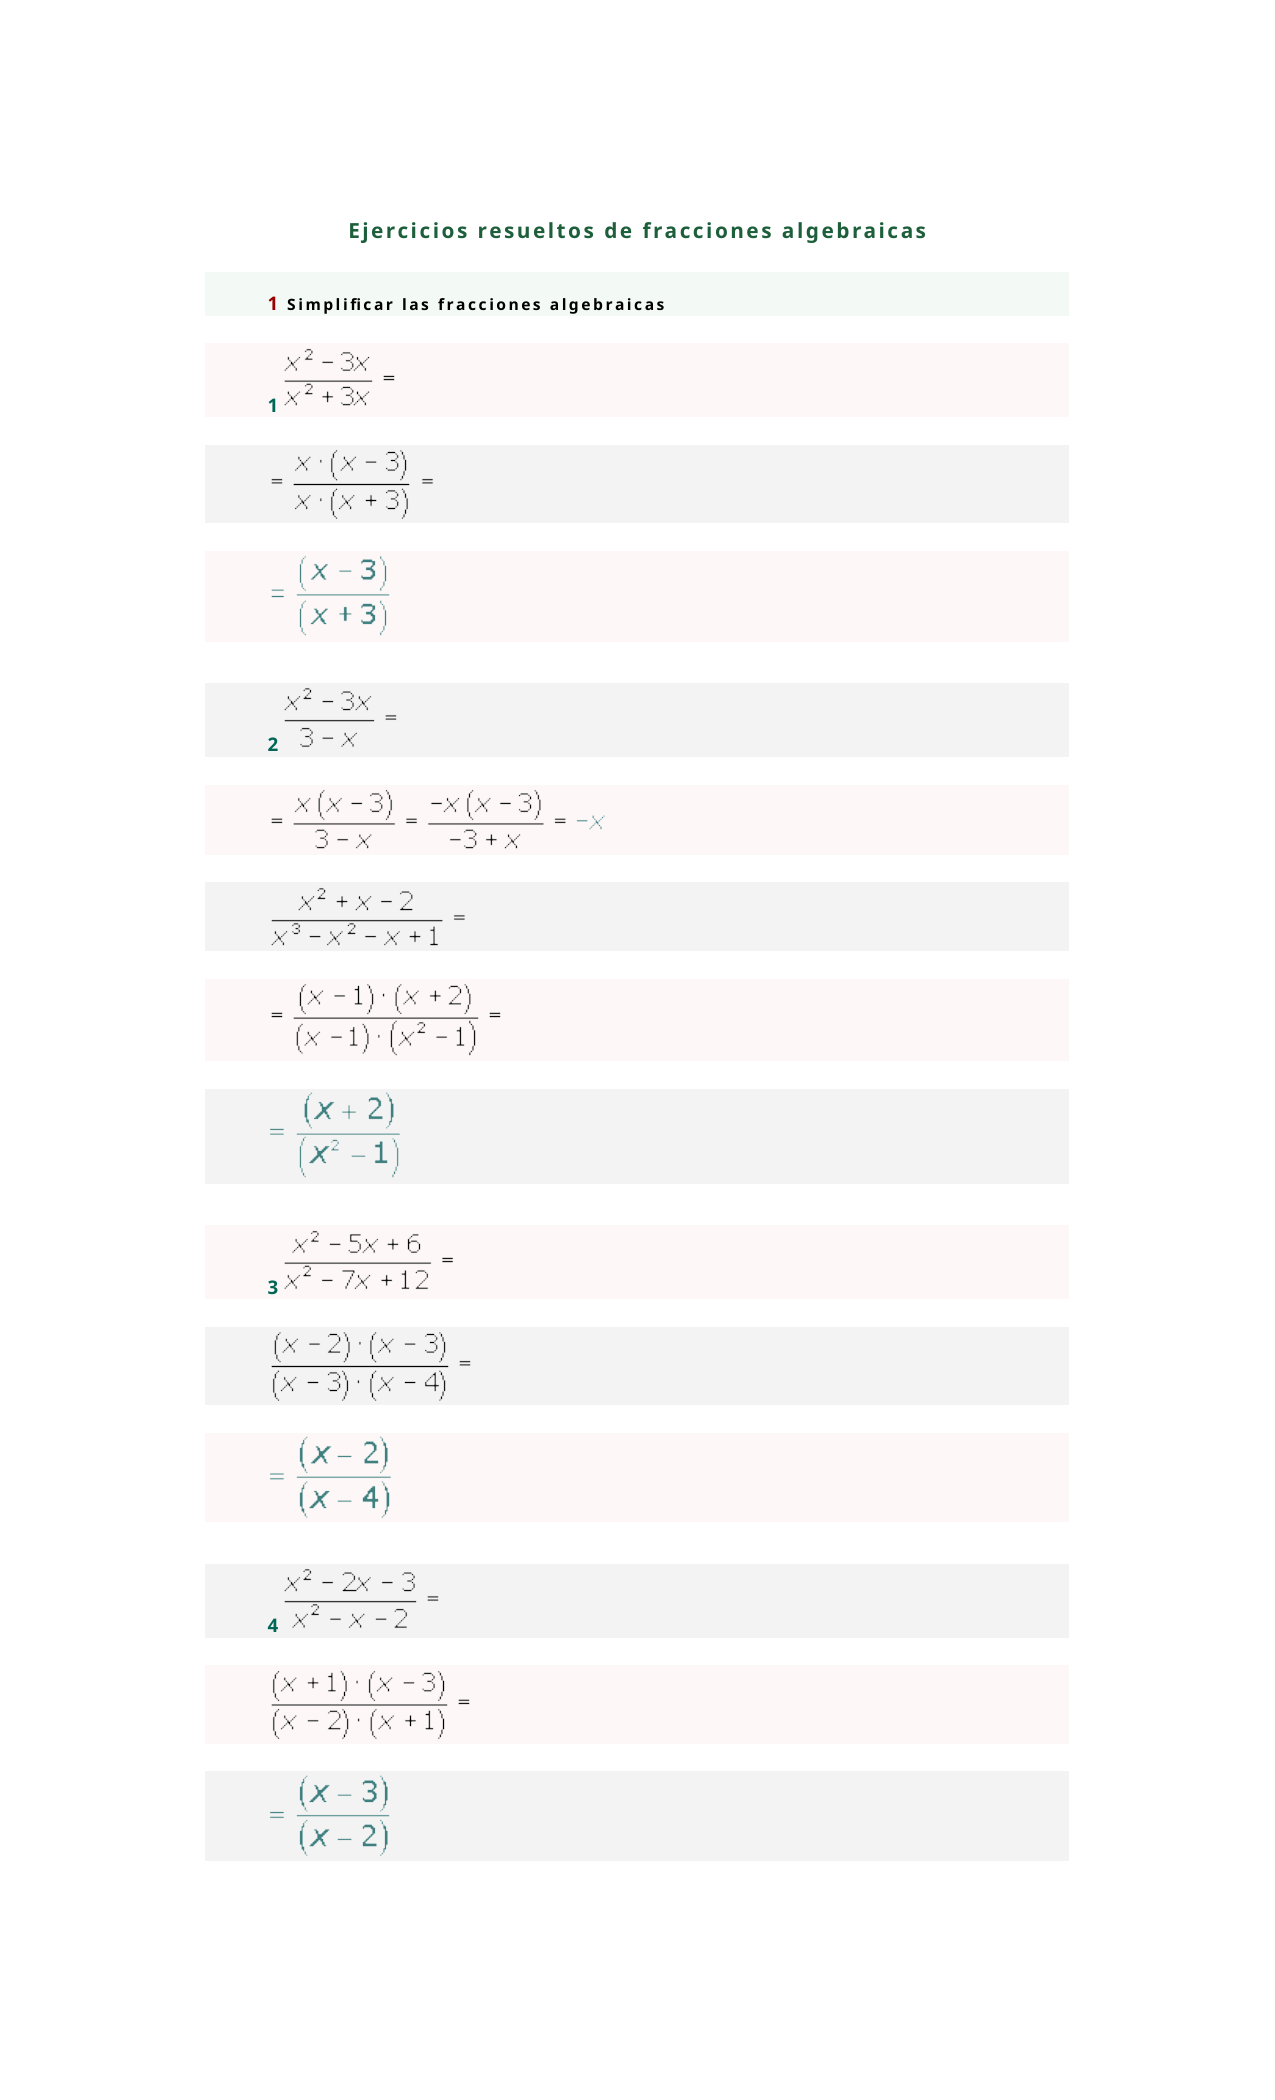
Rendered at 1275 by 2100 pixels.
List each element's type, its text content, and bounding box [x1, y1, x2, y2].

picture [267, 784, 613, 855]
text 1 [205, 343, 1069, 417]
picture [267, 882, 470, 952]
picture [280, 343, 400, 412]
picture [267, 551, 396, 642]
picture [267, 445, 438, 524]
picture [280, 1225, 458, 1294]
text Ejercicios resueltos de fracciones algebraicas [177, 188, 1098, 244]
picture [267, 1771, 396, 1861]
picture [280, 683, 403, 752]
text 4 [205, 1564, 1069, 1638]
picture [267, 978, 507, 1062]
text 3 [205, 1225, 1069, 1299]
picture [267, 1432, 396, 1523]
picture [267, 1665, 476, 1744]
text 2 [205, 683, 1069, 757]
picture [267, 1088, 405, 1184]
picture [267, 1327, 477, 1406]
text 1 Simplificar las fracciones algebraicas [205, 272, 1069, 316]
picture [280, 1563, 445, 1633]
